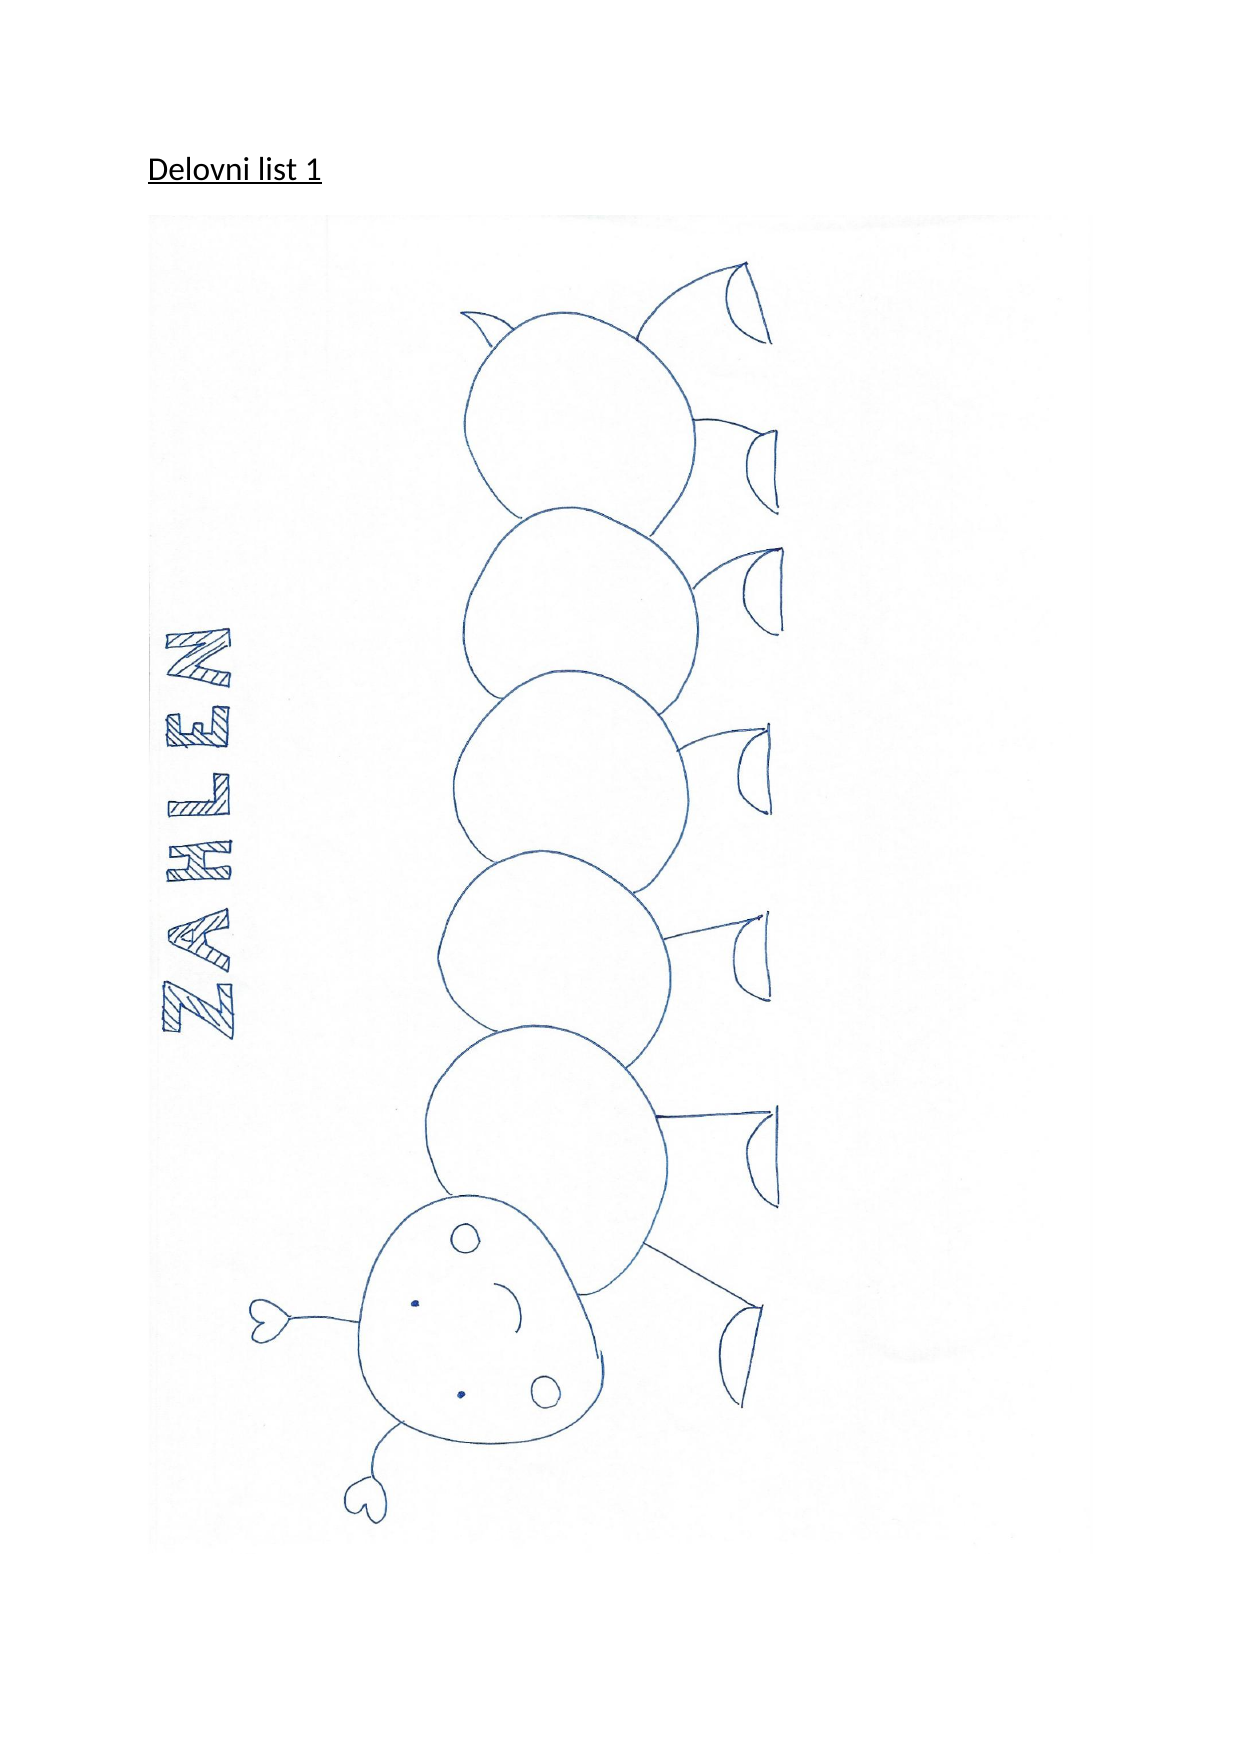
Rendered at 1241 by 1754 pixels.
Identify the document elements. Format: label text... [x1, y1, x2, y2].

picture [147, 215, 1093, 1554]
text Delovni list 1 [148, 148, 1093, 188]
